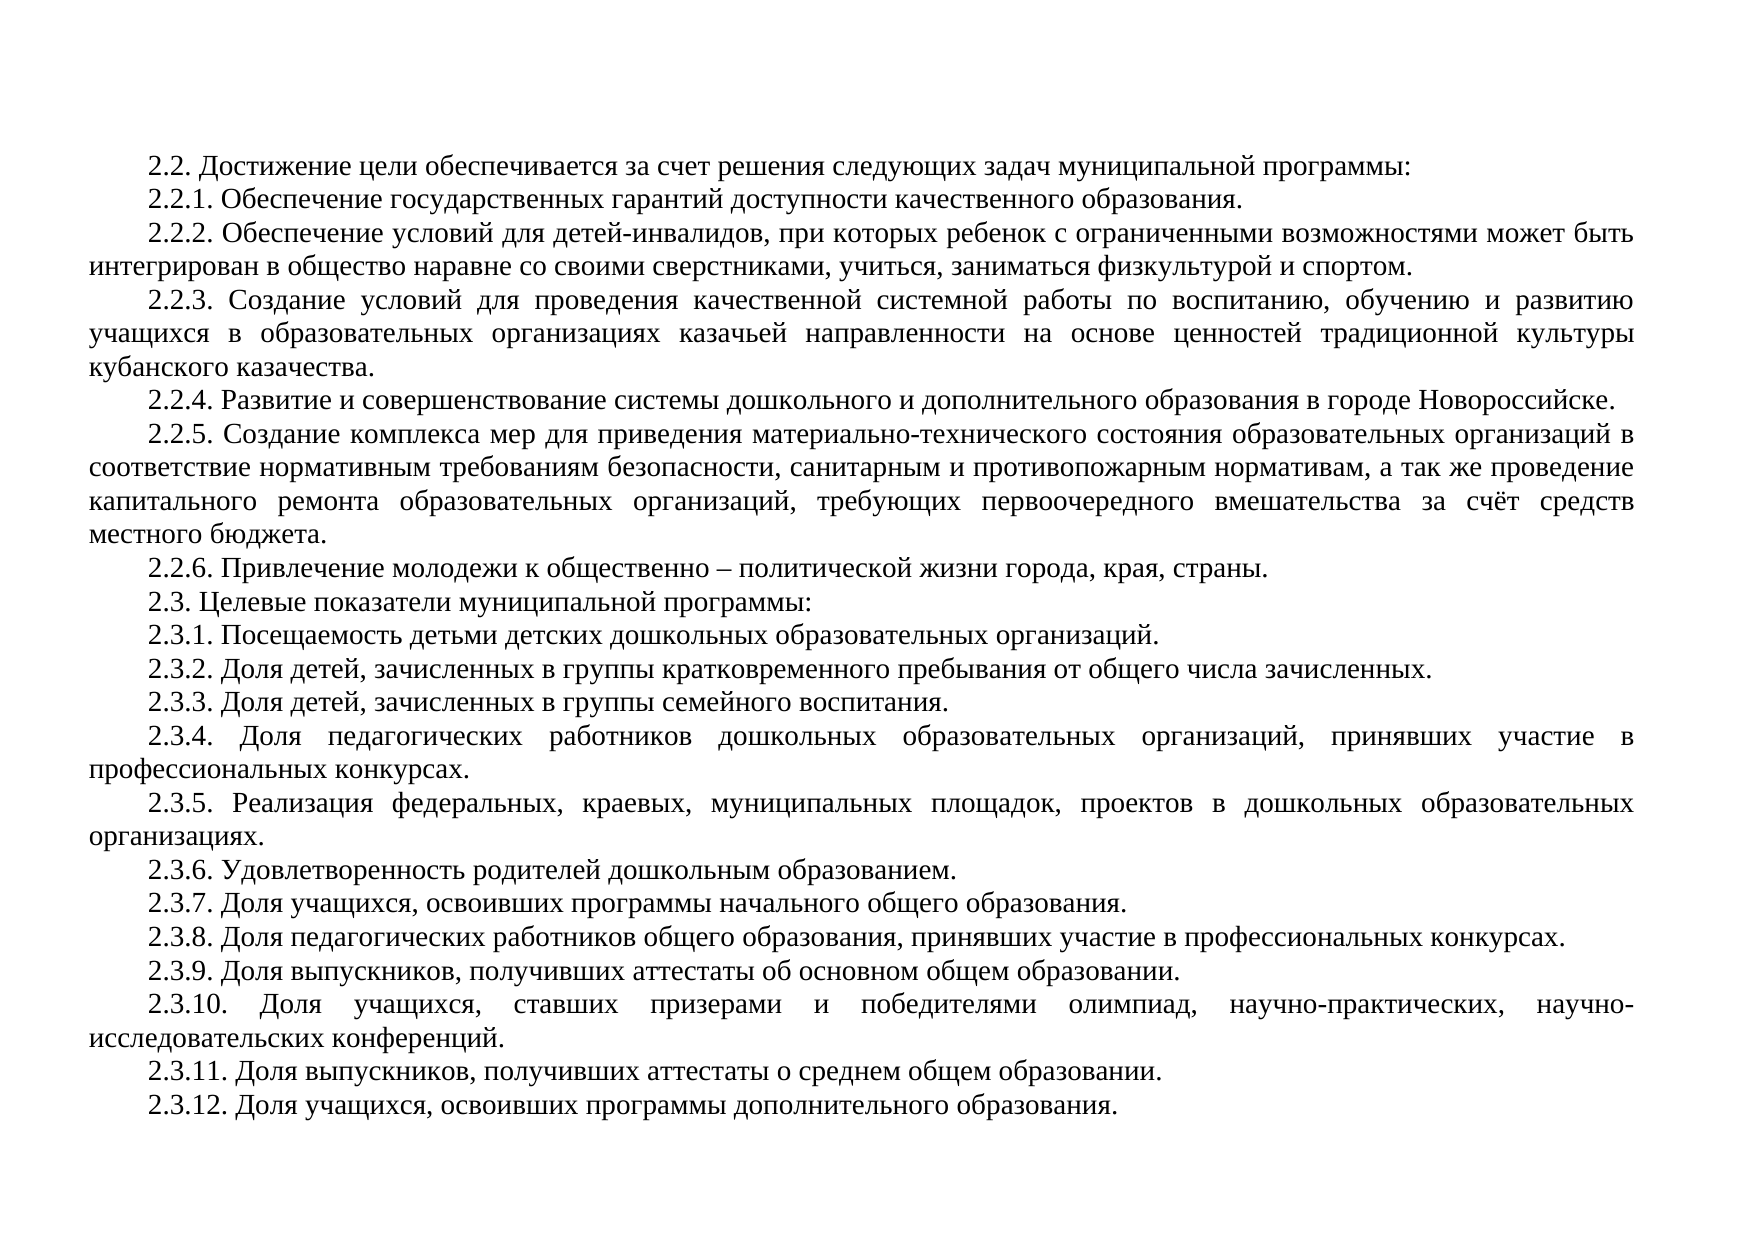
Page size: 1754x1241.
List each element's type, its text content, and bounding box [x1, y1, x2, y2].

text 2.2.5. Создание комплекса мер для приведения материально-технического состояния образовательных организаций в соответствие нормативным требованиям безопасности, санитарным и противопожарным нормативам, а так же проведение капитального ремонта образовательных организаций, требующих первоочередного вмешательства за счёт средств местного бюджета. [88, 416, 1636, 550]
text 2.3.6. Удовлетворенность родителей дошкольным образованием. [88, 852, 1636, 886]
text 2.3.1. Посещаемость детьми детских дошкольных образовательных организаций. [88, 617, 1636, 651]
text 2.2.3. Создание условий для проведения качественной системной работы по воспитанию, обучению и развитию учащихся в образовательных организациях казачьей направленности на основе ценностей традиционной культуры кубанского казачества. [88, 282, 1636, 382]
text 2.3.3. Доля детей, зачисленных в группы семейного воспитания. [88, 684, 1636, 718]
text 2.2. Достижение цели обеспечивается за счет решения следующих задач муниципальной программы: [88, 148, 1636, 181]
text 2.3.10. Доля учащихся, ставших призерами и победителями олимпиад, научно-практических, научно-исследовательских конференций. [88, 986, 1636, 1053]
text 2.2.1. Обеспечение государственных гарантий доступности качественного образования. [88, 181, 1636, 215]
text 2.3.7. Доля учащихся, освоивших программы начального общего образования. [88, 886, 1636, 919]
text 2.3.4. Доля педагогических работников дошкольных образовательных организаций, принявших участие в профессиональных конкурсах. [88, 718, 1636, 785]
text 2.2.4. Развитие и совершенствование системы дошкольного и дополнительного образования в городе Новороссийске. [88, 382, 1636, 416]
text 2.2.6. Привлечение молодежи к общественно – политической жизни города, края, страны. [88, 550, 1636, 584]
text 2.3.8. Доля педагогических работников общего образования, принявших участие в профессиональных конкурсах. [88, 919, 1636, 953]
text 2.3.5. Реализация федеральных, краевых, муниципальных площадок, проектов в дошкольных образовательных организациях. [88, 785, 1636, 852]
text 2.3.2. Доля детей, зачисленных в группы кратковременного пребывания от общего числа зачисленных. [88, 651, 1636, 684]
text 2.3.12. Доля учащихся, освоивших программы дополнительного образования. [88, 1087, 1636, 1120]
text 2.2.2. Обеспечение условий для детей-инвалидов, при которых ребенок с ограниченными возможностями может быть интегрирован в общество наравне со своими сверстниками, учиться, заниматься физкультурой и спортом. [88, 215, 1636, 282]
text 2.3.11. Доля выпускников, получивших аттестаты о среднем общем образовании. [88, 1053, 1636, 1087]
text 2.3.9. Доля выпускников, получивших аттестаты об основном общем образовании. [88, 953, 1636, 986]
text 2.3. Целевые показатели муниципальной программы: [88, 584, 1636, 617]
